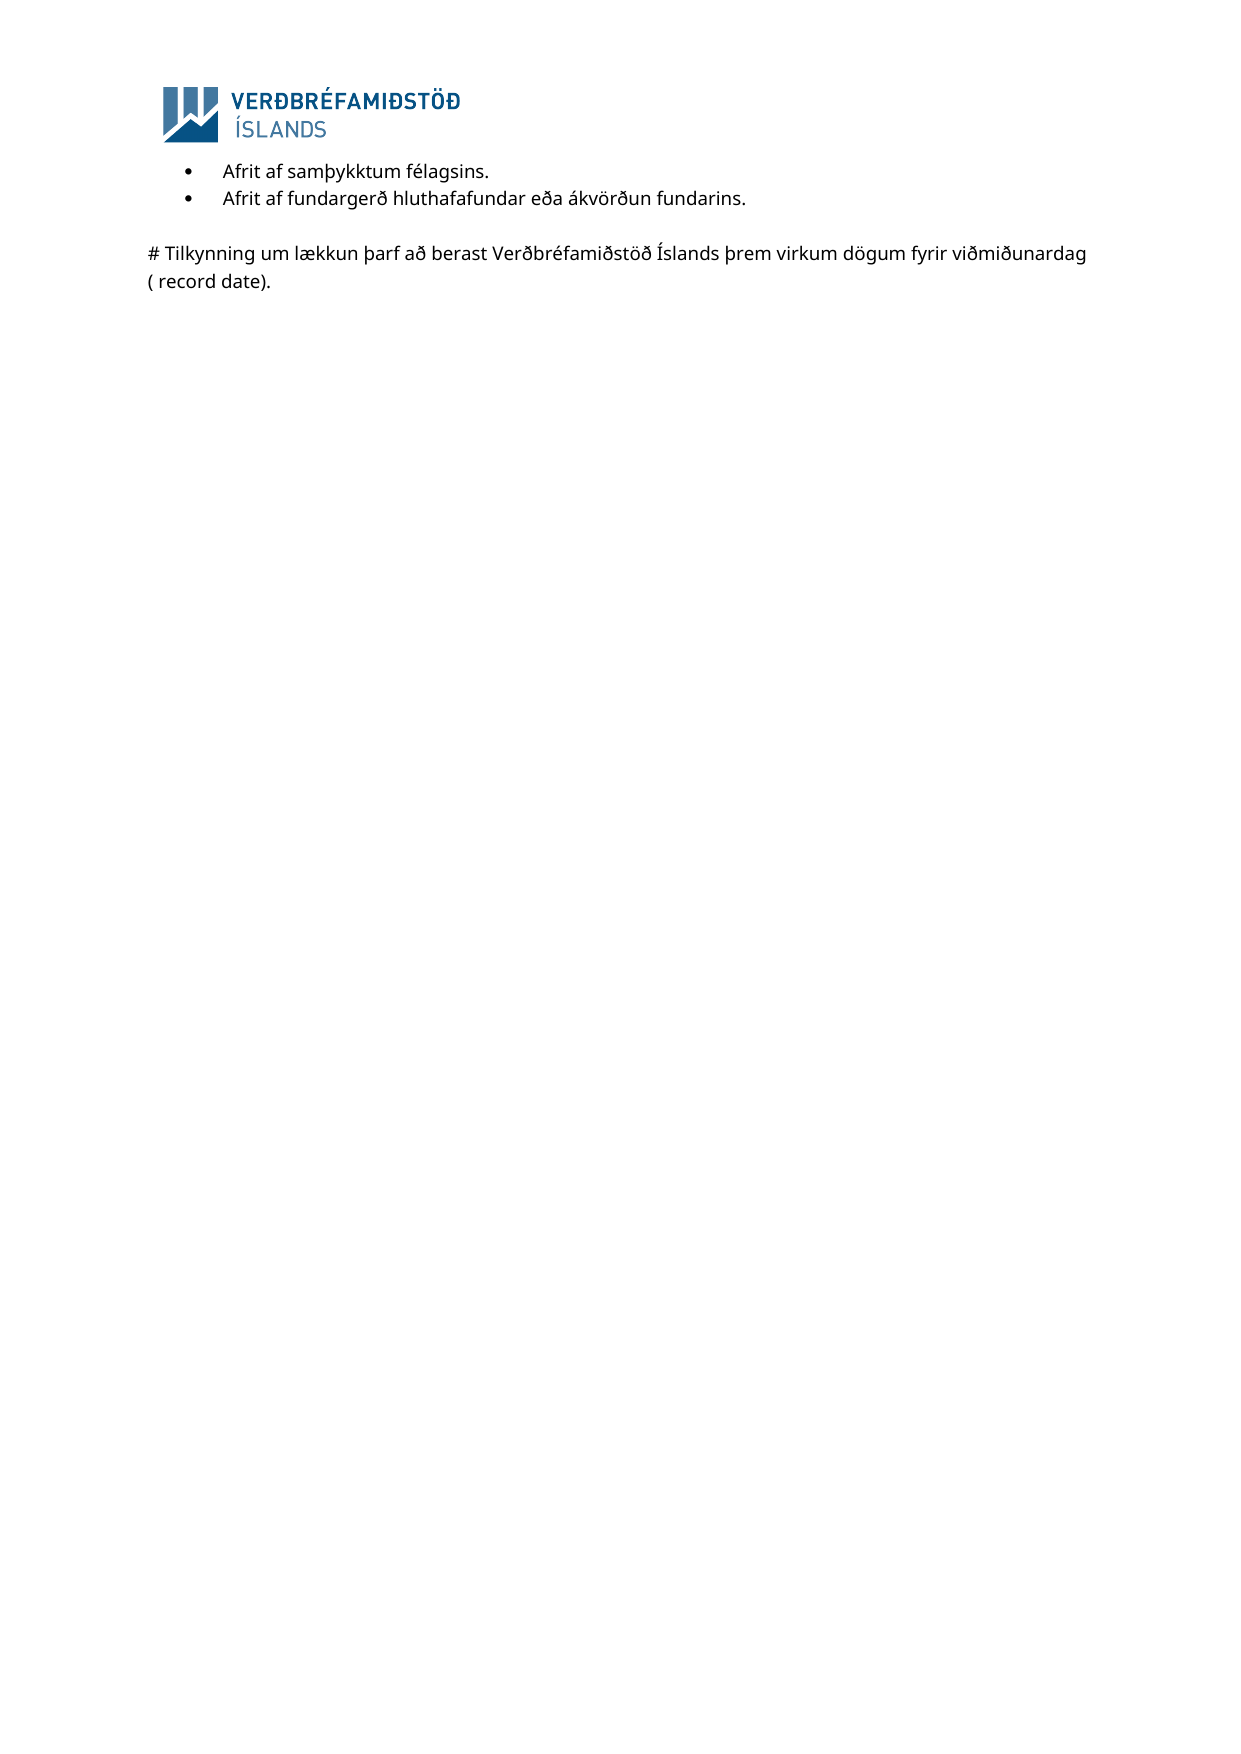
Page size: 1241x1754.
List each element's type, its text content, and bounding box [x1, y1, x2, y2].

list Afrit af samþykktum félagsins. [185, 158, 1093, 184]
picture [147, 73, 479, 159]
text # Tilkynning um lækkun þarf að berast Verðbréfamiðstöð Íslands þrem virkum dögum fyrir viðmiðunardag ( record date). [148, 241, 1093, 294]
list Afrit af fundargerð hluthafafundar eða ákvörðun fundarins. [185, 186, 1093, 211]
